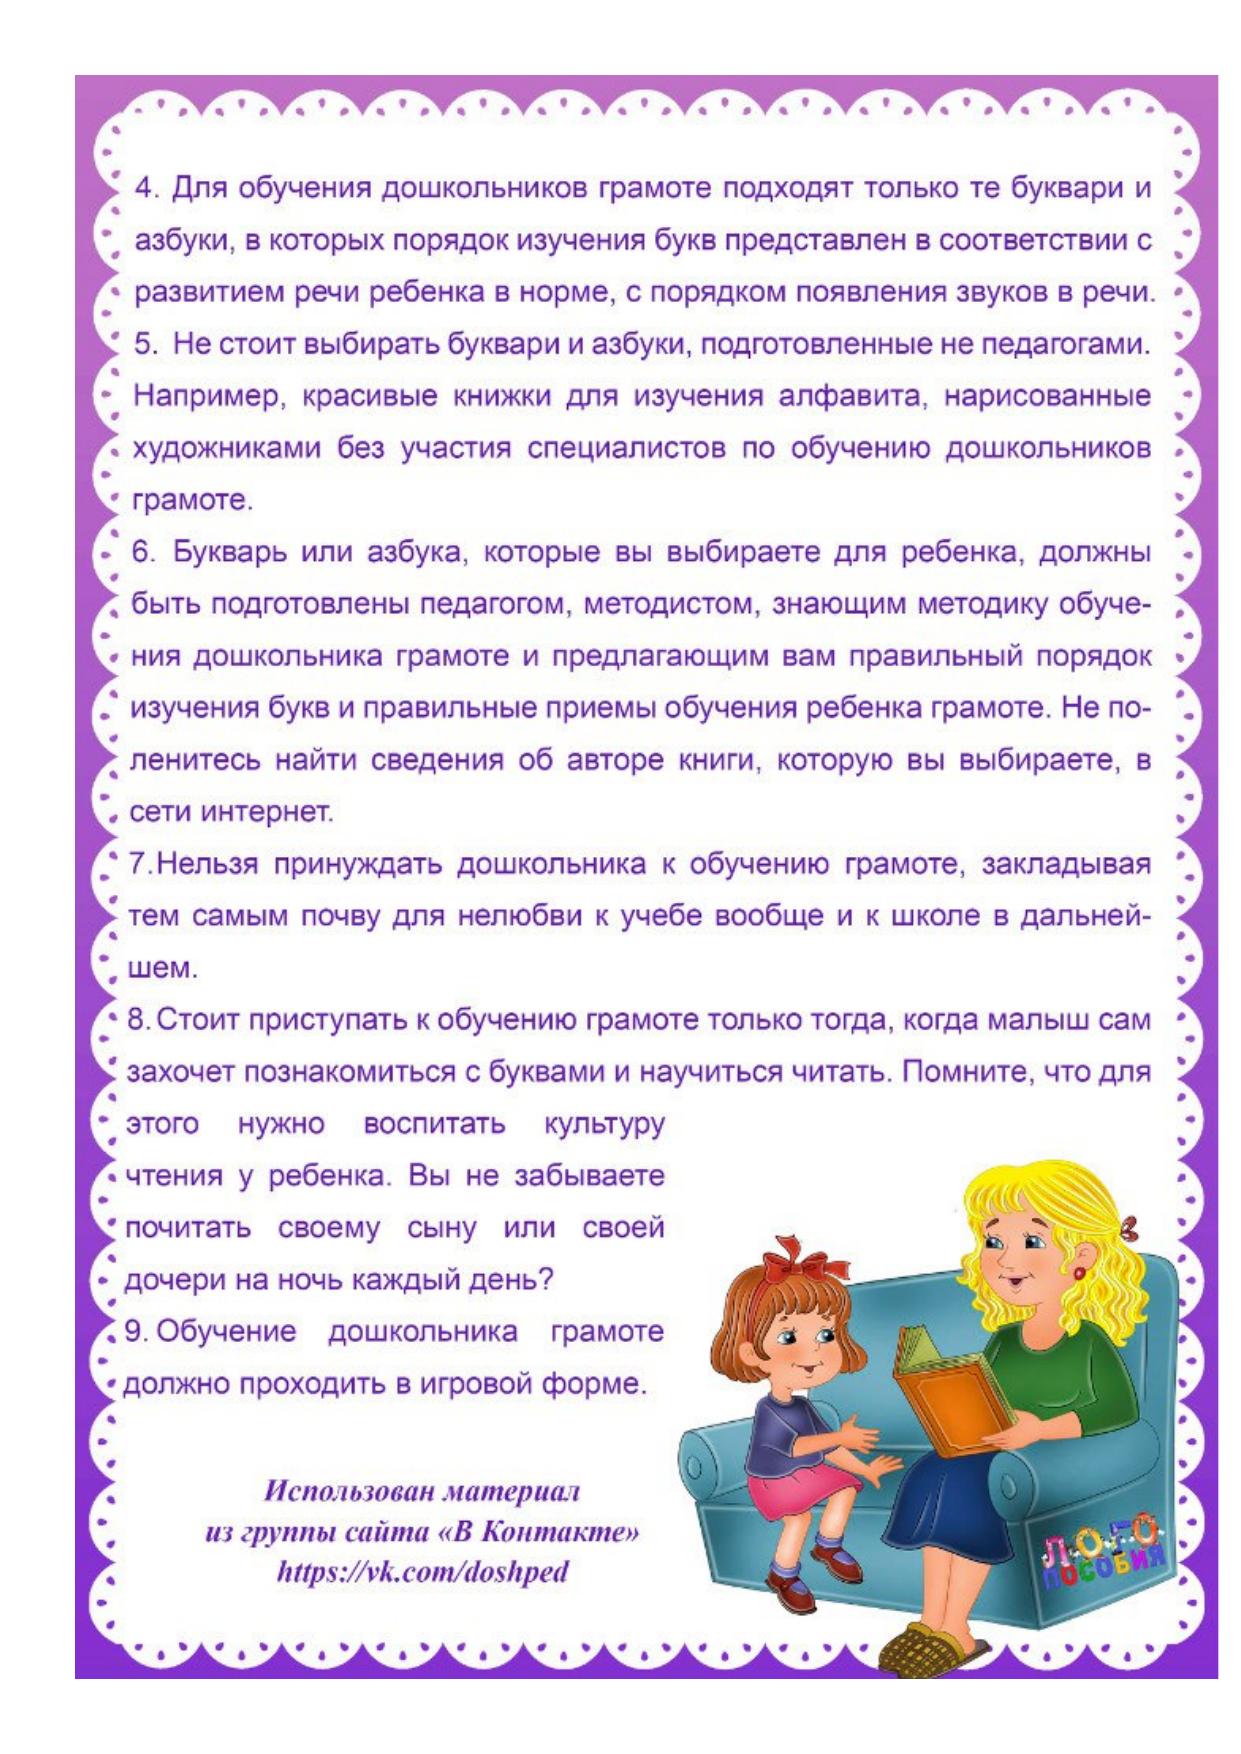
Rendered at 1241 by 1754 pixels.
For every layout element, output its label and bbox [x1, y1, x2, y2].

picture [75, 75, 1219, 1679]
